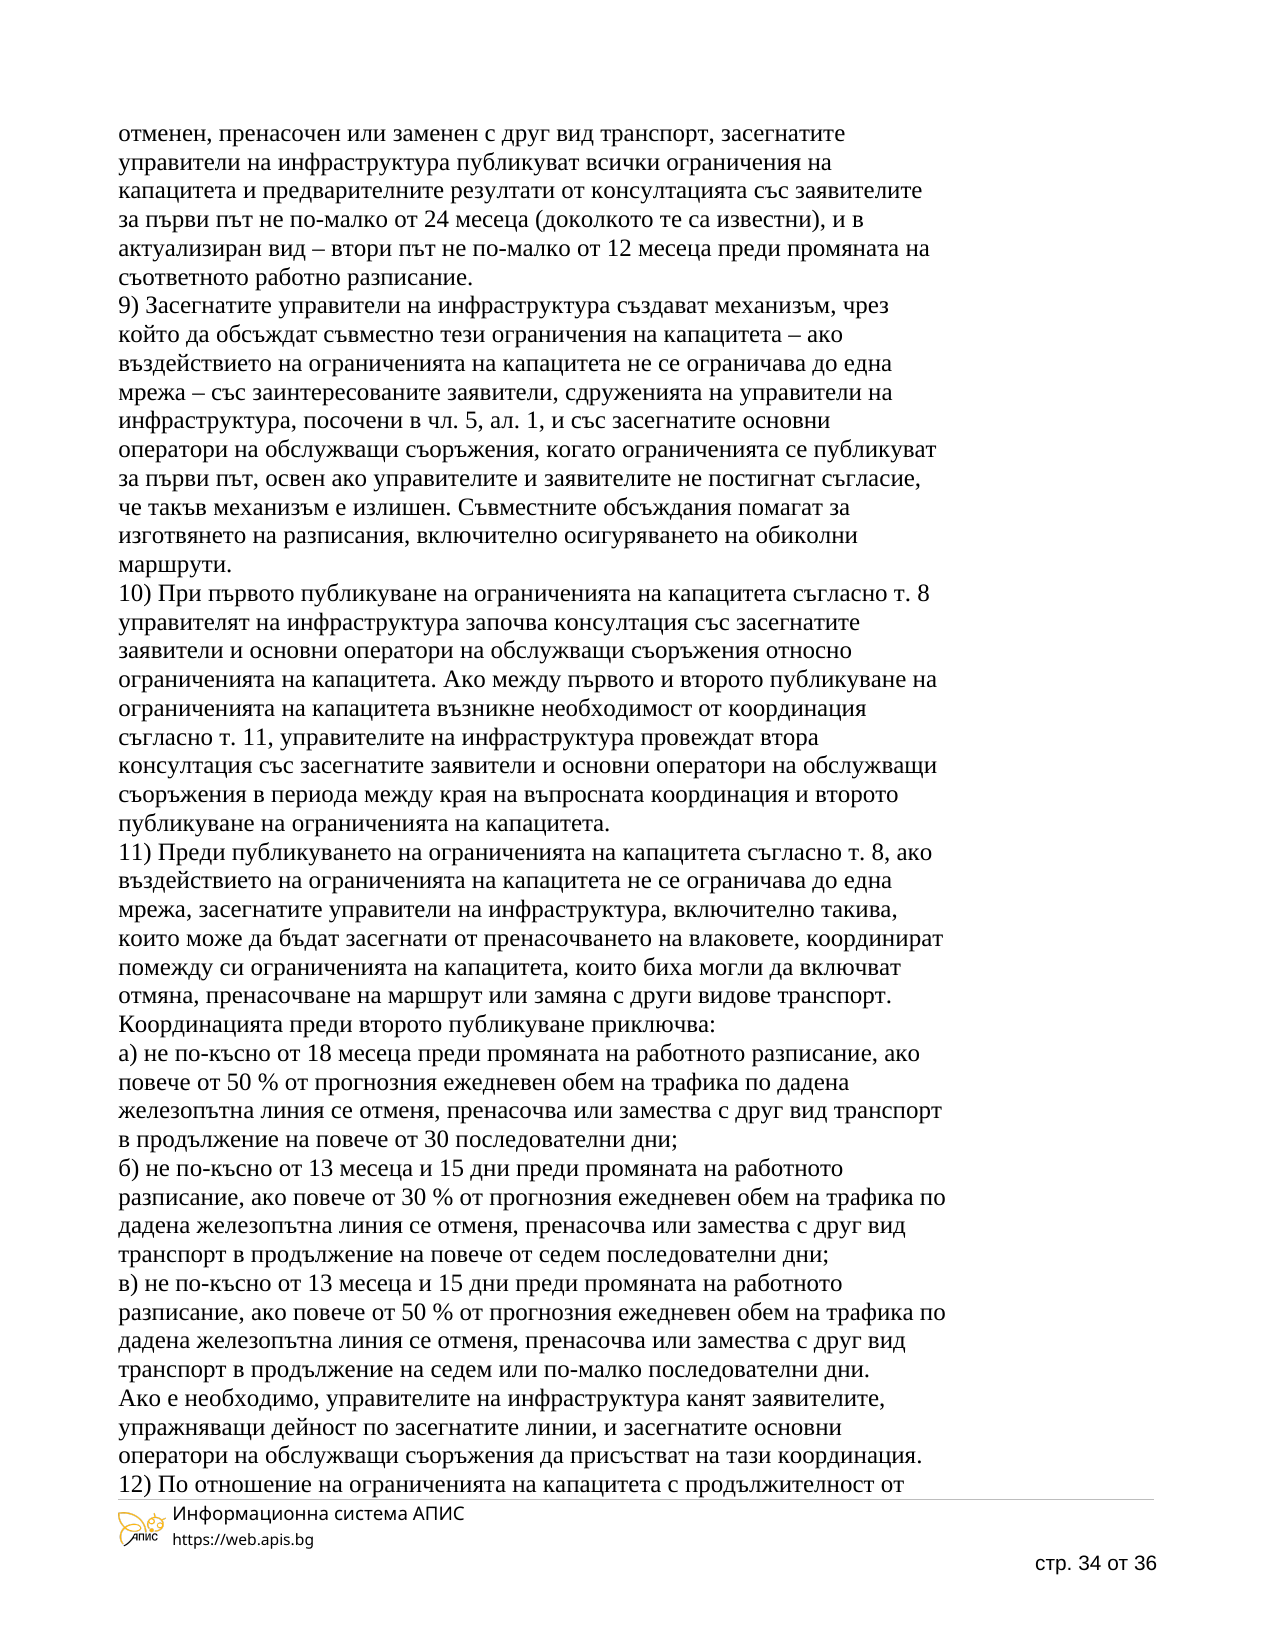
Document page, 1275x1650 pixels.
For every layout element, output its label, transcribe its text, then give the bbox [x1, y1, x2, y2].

picture [118, 1512, 166, 1547]
